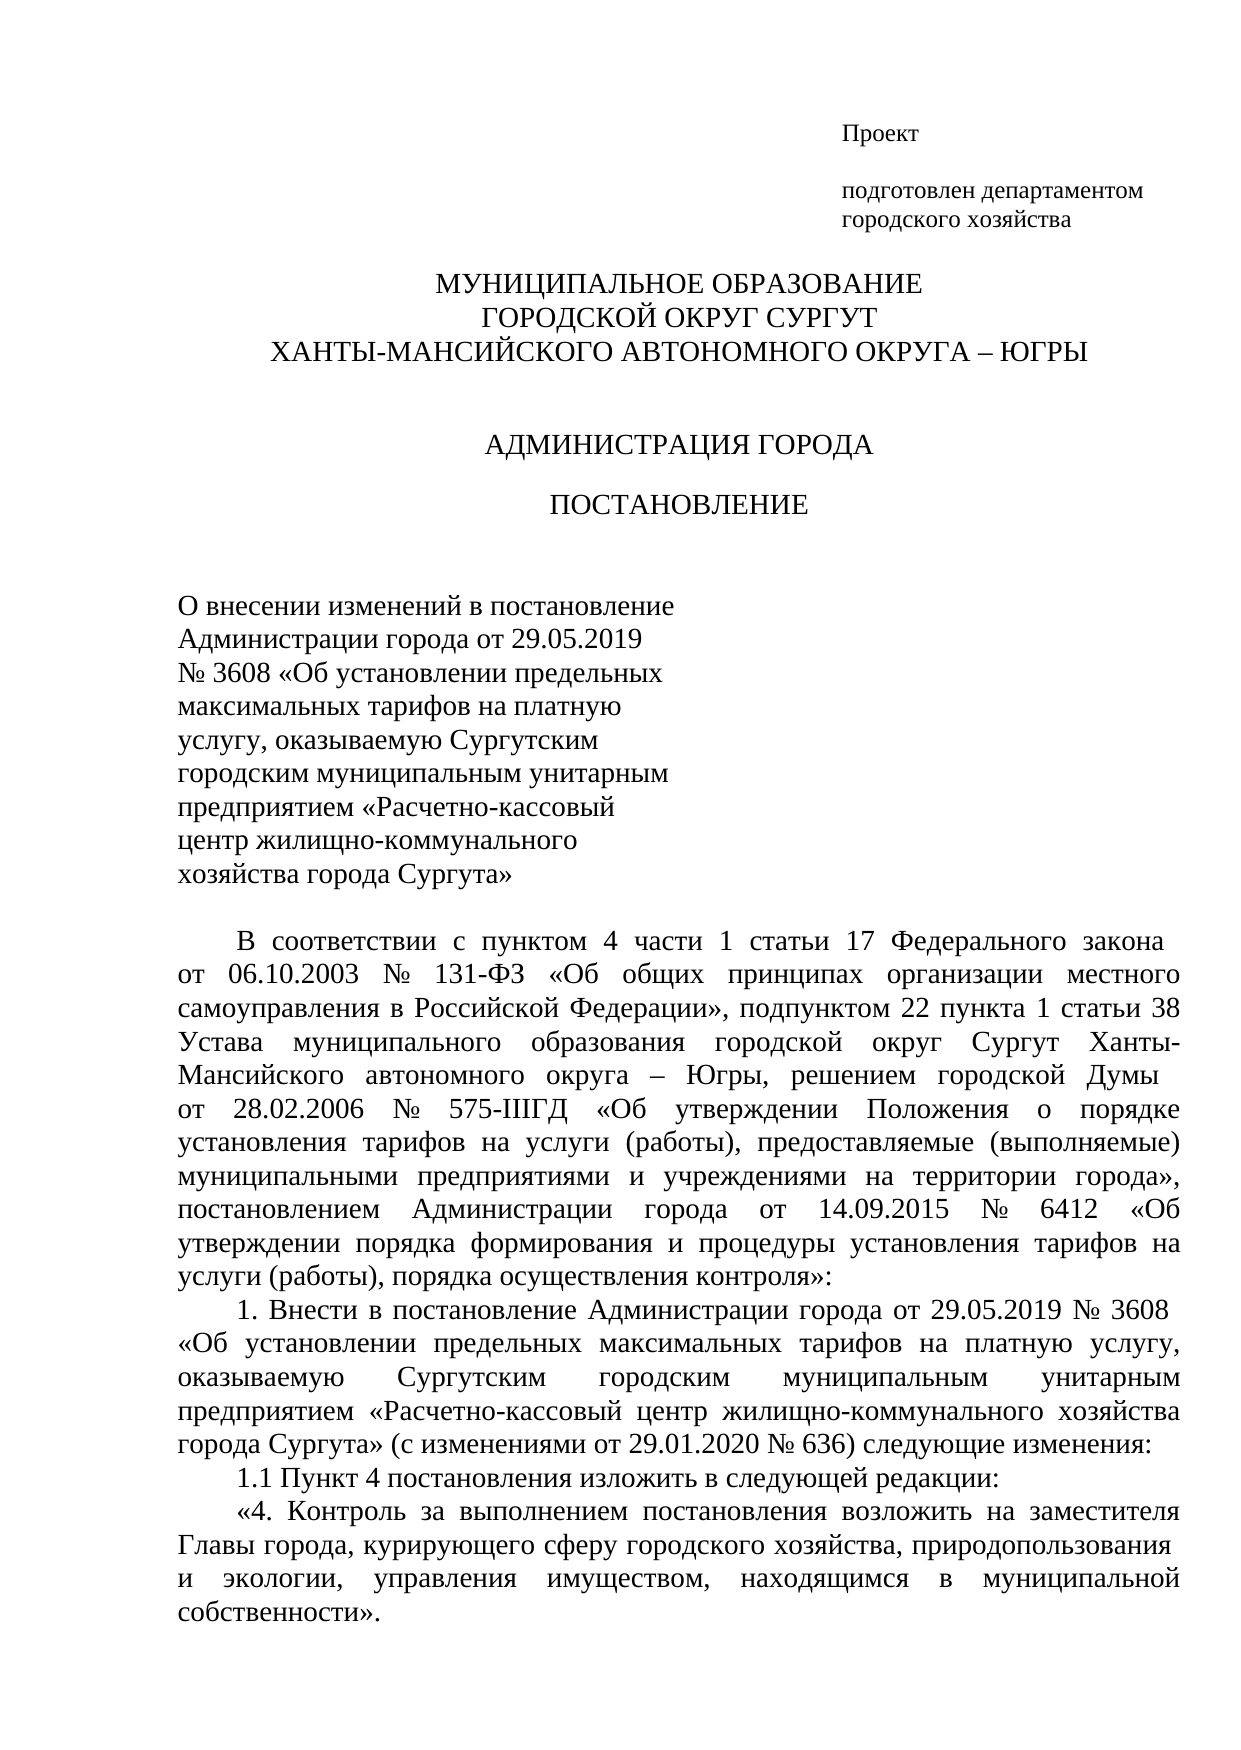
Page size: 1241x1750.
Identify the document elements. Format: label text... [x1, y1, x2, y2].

text «4. Контроль за выполнением постановления возложить на заместителя Главы города, курирующего сферу городского хозяйства, природопользования и экологии, управления имуществом, находящимся в муниципальной собственности». [177, 1493, 1181, 1627]
text ГОРОДСКОЙ ОКРУГ СУРГУТ [177, 300, 1181, 334]
text подготовлен департаментом [842, 176, 1181, 204]
text центр жилищно-коммунального [177, 822, 1181, 856]
text предприятием «Расчетно-кассовый [177, 789, 1181, 822]
text Проект [842, 118, 1181, 147]
text АДМИНИСТРАЦИЯ ГОРОДА [177, 427, 1181, 461]
text № 3608 «Об установлении предельных [177, 655, 1181, 688]
text ПОСТАНОВЛЕНИЕ [177, 487, 1181, 521]
text Администрации города от 29.05.2019 [177, 621, 1181, 655]
text максимальных тарифов на платную [177, 688, 1181, 722]
text 1. Внести в постановление Администрации города от 29.05.2019 № 3608 «Об установлении предельных максимальных тарифов на платную услугу, оказываемую Сургутским городским муниципальным унитарным предприятием «Расчетно-кассовый центр жилищно-коммунального хозяйства города Сургута» (с изменениями от 29.01.2020 № 636) следующие изменения: [177, 1292, 1181, 1460]
text ХАНТЫ-МАНСИЙСКОГО АВТОНОМНОГО ОКРУГА – ЮГРЫ [177, 334, 1181, 367]
text МУНИЦИПАЛЬНОЕ ОБРАЗОВАНИЕ [177, 267, 1181, 300]
text услугу, оказываемую Сургутским [177, 722, 1181, 755]
text хозяйства города Сургута» [177, 856, 1181, 889]
text В соответствии с пунктом 4 части 1 статьи 17 Федерального закона от 06.10.2003 № 131-ФЗ «Об общих принципах организации местного самоуправления в Российской Федерации», подпунктом 22 пункта 1 статьи 38 Устава муниципального образования городской округ Сургут Ханты-Мансийского автономного округа – Югры, решением городской Думы от 28.02.2006 № 575-IIIГД «Об утверждении Положения о порядке установления тарифов на услуги (работы), предоставляемые (выполняемые) муниципальными предприятиями и учреждениями на территории города», постановлением Администрации города от 14.09.2015 № 6412 «Об утверждении порядка формирования и процедуры установления тарифов на услуги (работы), порядка осуществления контроля»: [177, 923, 1181, 1292]
text О внесении изменений в постановление [177, 588, 1181, 621]
text городского хозяйства [842, 204, 1181, 233]
text городским муниципальным унитарным [177, 755, 1181, 789]
text 1.1 Пункт 4 постановления изложить в следующей редакции: [177, 1460, 1181, 1493]
